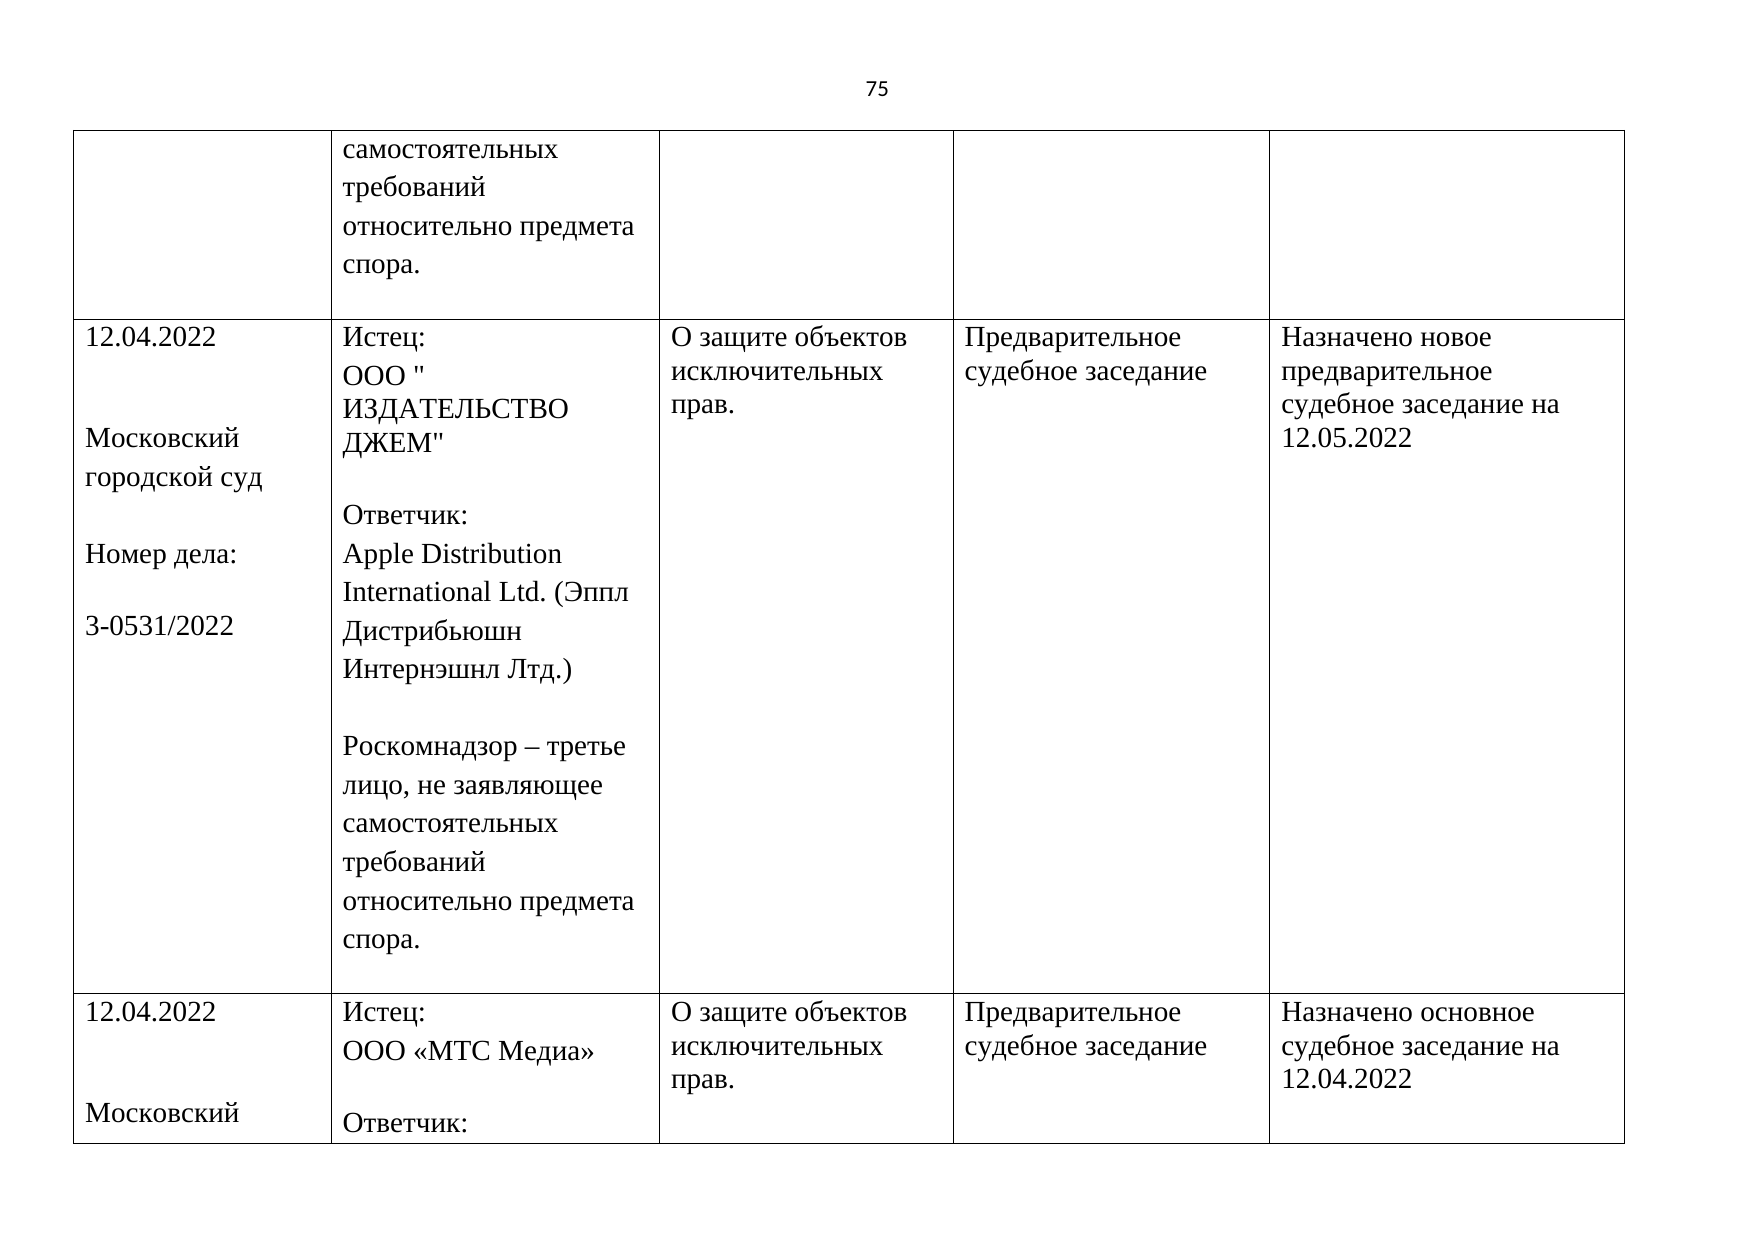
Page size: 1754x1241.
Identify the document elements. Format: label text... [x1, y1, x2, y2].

table_cell Назначено новое предварительное судебное заседание на 12.05.2022 [1270, 320, 1624, 993]
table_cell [660, 994, 953, 1142]
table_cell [1270, 131, 1624, 318]
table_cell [332, 994, 659, 1142]
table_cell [660, 131, 953, 318]
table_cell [954, 994, 1269, 1142]
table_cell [954, 131, 1269, 318]
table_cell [1270, 994, 1624, 1142]
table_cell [332, 131, 659, 318]
table_cell 12.04.2022 Московский городской суд Номер дела: 3-0531/2022 [74, 320, 331, 993]
table_cell О защите объектов исключительных прав. [660, 320, 953, 993]
table_cell Истец: ООО " ИЗДАТЕЛЬСТВО ДЖЕМ" Ответчик: Apple Distribution International Ltd. (Эппл Дистрибьюшн Интернэшнл Лтд.) Роскомнадзор – третье лицо, не заявляющее самостоятельных требований относительно предмета спора. [332, 320, 659, 993]
table_cell Предварительное судебное заседание [954, 320, 1269, 993]
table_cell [74, 994, 331, 1142]
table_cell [74, 131, 331, 318]
